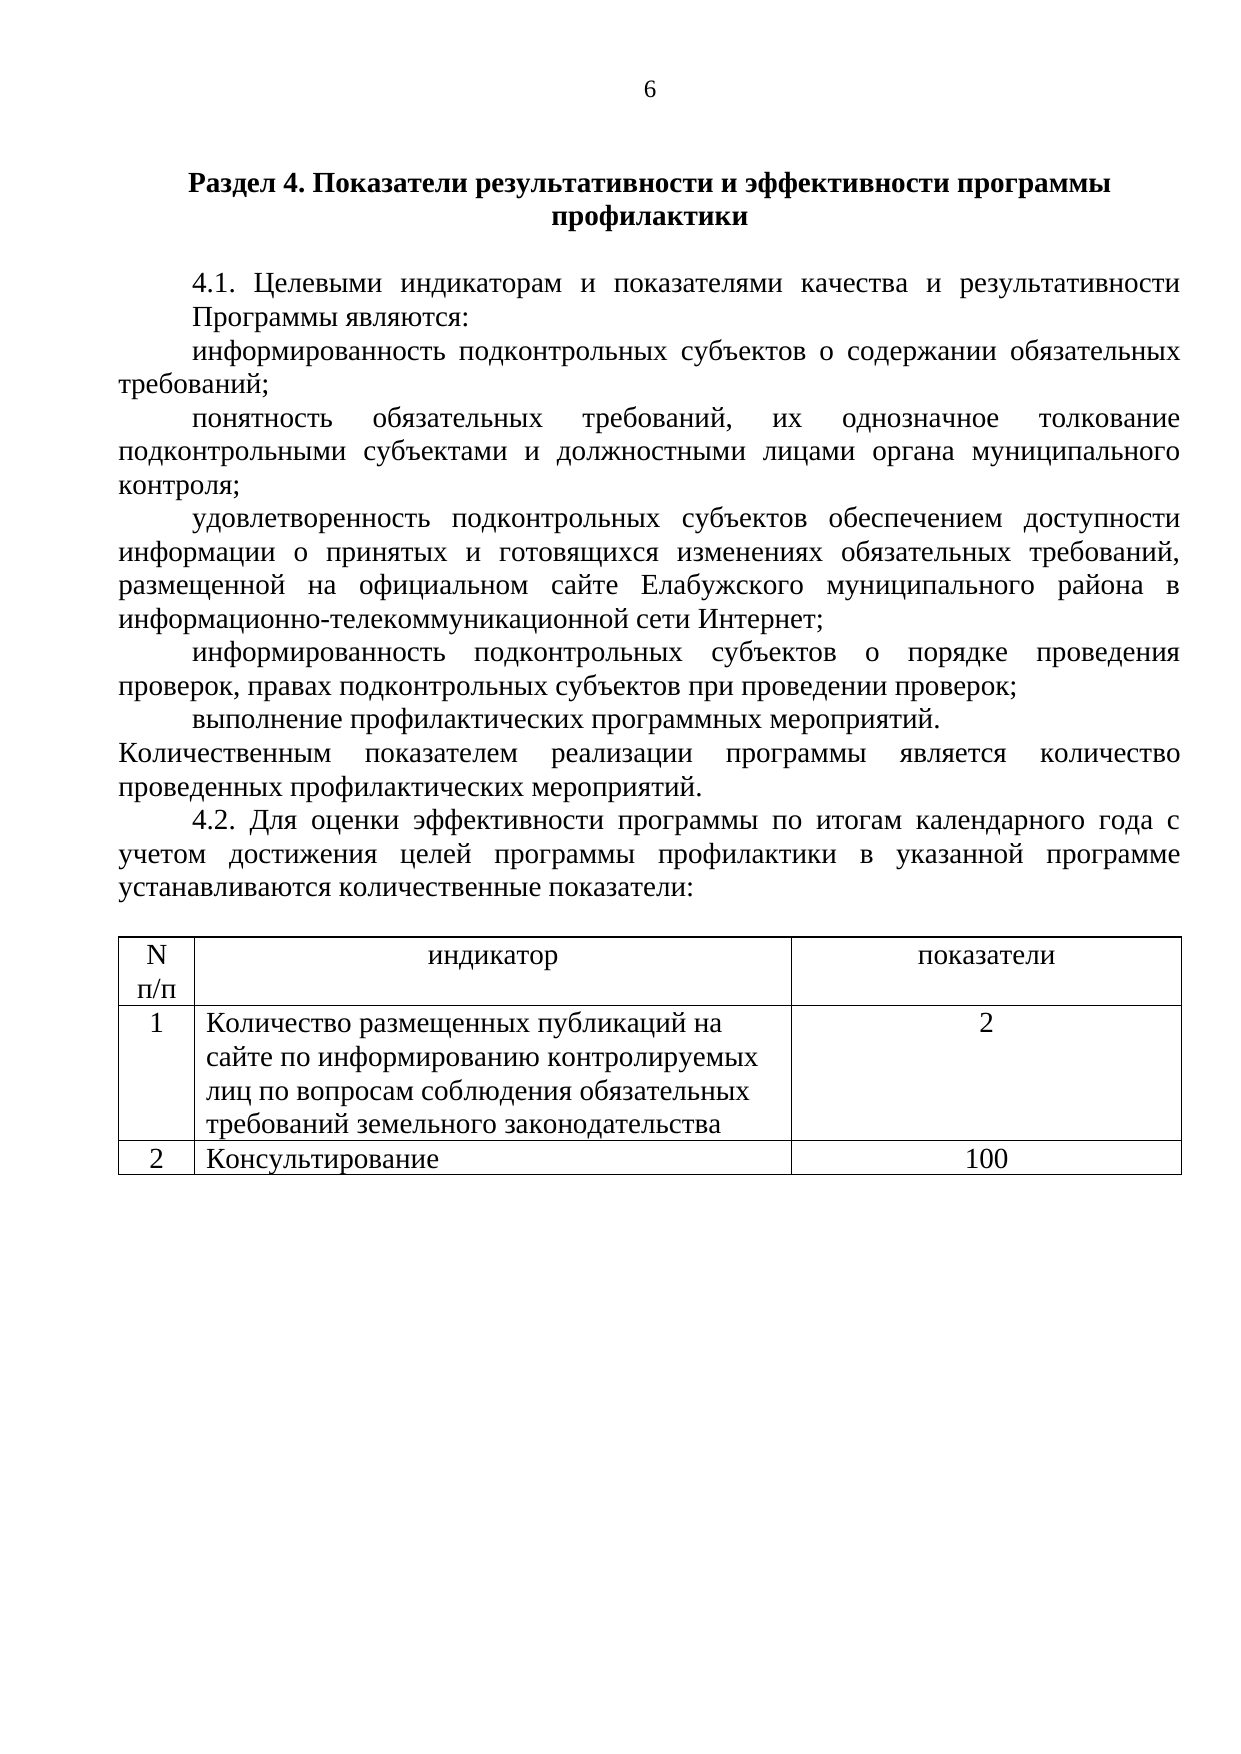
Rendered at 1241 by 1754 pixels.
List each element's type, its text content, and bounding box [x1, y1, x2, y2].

table_cell 1 [119, 1006, 194, 1140]
table_header показатели [792, 938, 1181, 1004]
table_cell 100 [792, 1141, 1181, 1174]
table_cell 2 [119, 1141, 194, 1174]
table_cell 2 [792, 1006, 1181, 1140]
table_cell Консультирование [195, 1141, 791, 1174]
text информированность подконтрольных субъектов о порядке проведения проверок, правах подконтрольных субъектов при проведении проверок; [118, 634, 1181, 702]
table_header N п/п [119, 938, 194, 1004]
text удовлетворенность подконтрольных субъектов обеспечением доступности информации о принятых и готовящихся изменениях обязательных требований, размещенной на официальном сайте Елабужского муниципального района в информационно-телекоммуникационной сети Интернет; [118, 500, 1181, 634]
text 4.1. Целевыми индикаторам и показателями качества и результативности Программы являются: [192, 266, 1181, 333]
text Количественным показателем реализации программы является количество проведенных профилактических мероприятий. [118, 735, 1181, 802]
table_cell Количество размещенных публикаций на сайте по информированию контролируемых лиц по вопросам соблюдения обязательных требований земельного законодательства [195, 1006, 791, 1140]
subtitle Раздел 4. Показатели результативности и эффективности программы профилактики [118, 165, 1181, 232]
text понятность обязательных требований, их однозначное толкование подконтрольными субъектами и должностными лицами органа муниципального контроля; [118, 400, 1181, 500]
text 4.2. Для оценки эффективности программы по итогам календарного года с учетом достижения целей программы профилактики в указанной программе устанавливаются количественные показатели: [118, 802, 1181, 903]
text выполнение профилактических программных мероприятий. [118, 702, 1181, 735]
table_header индикатор [195, 938, 791, 1004]
text информированность подконтрольных субъектов о содержании обязательных требований; [118, 333, 1181, 400]
